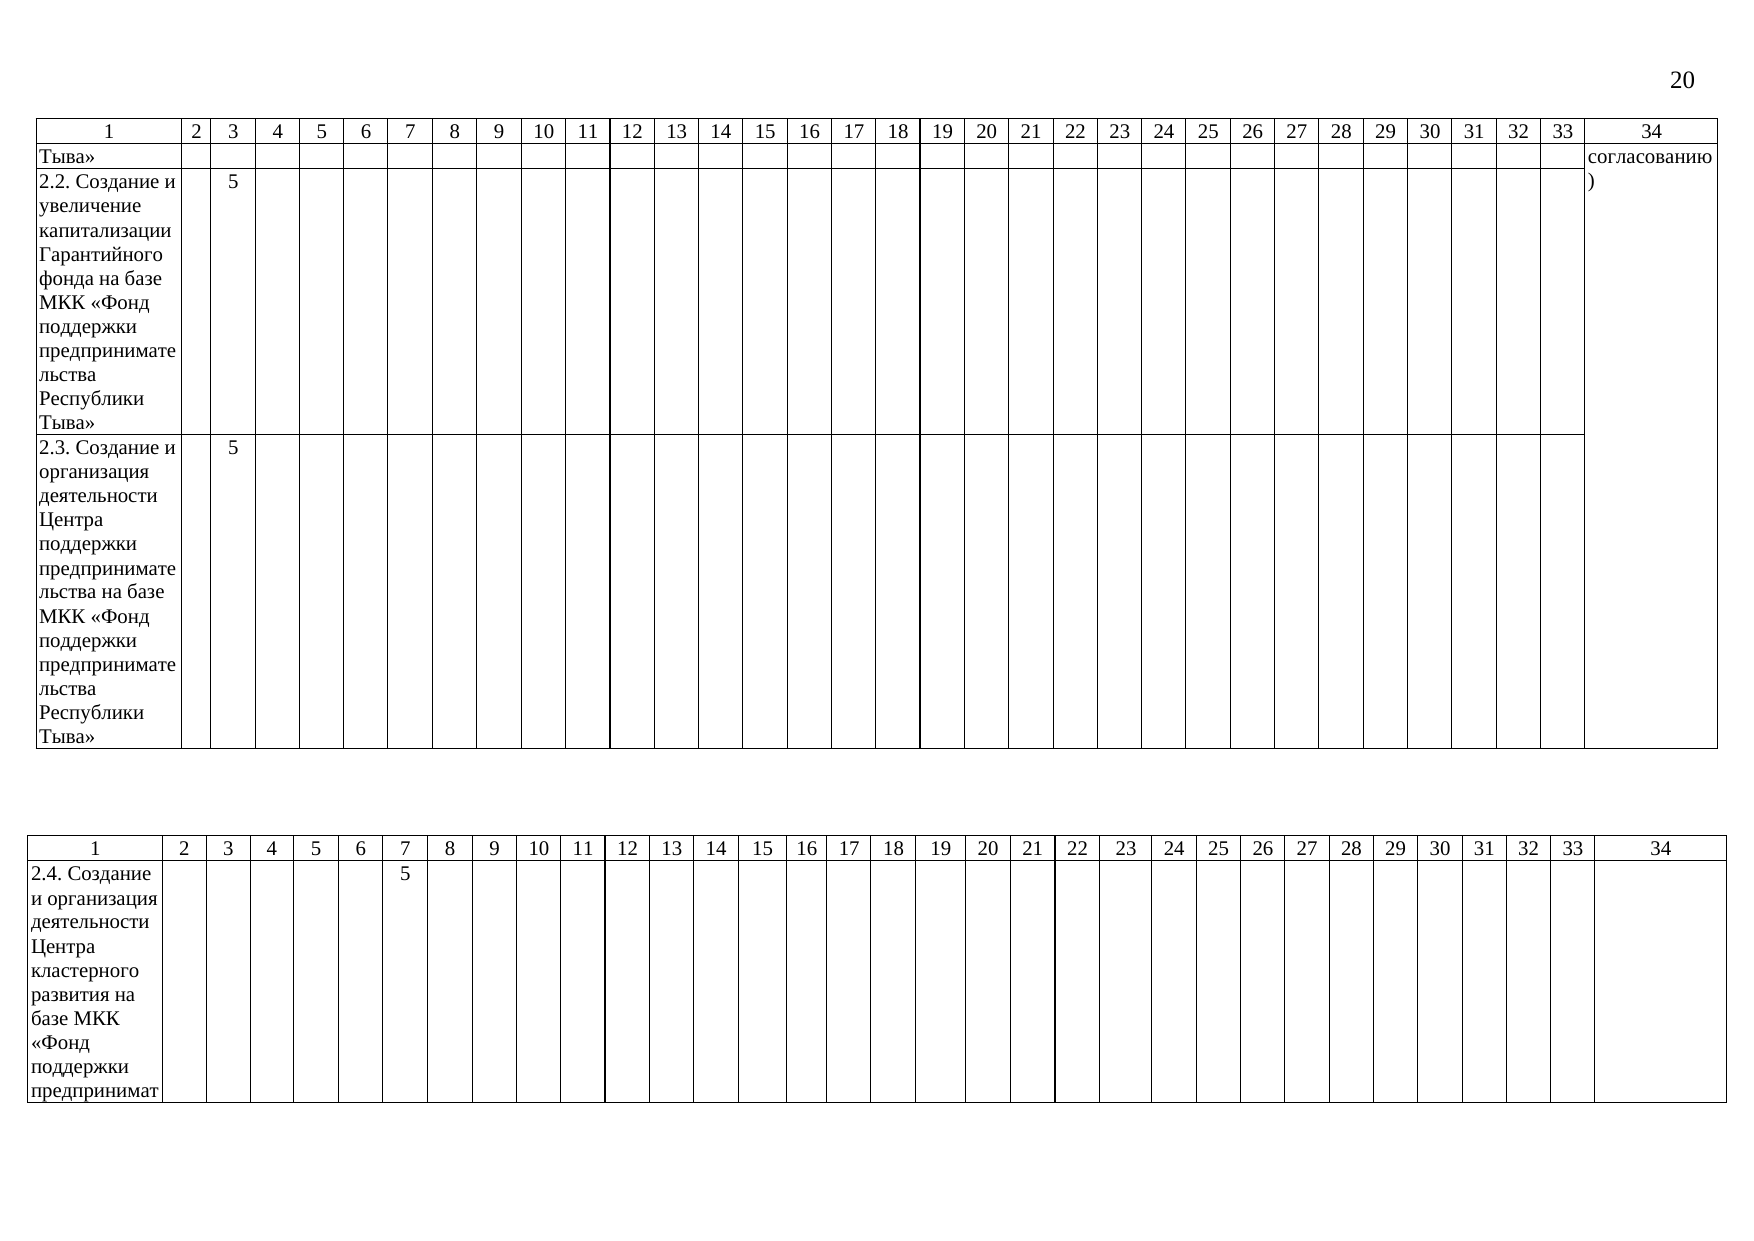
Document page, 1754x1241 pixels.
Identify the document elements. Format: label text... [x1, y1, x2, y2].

table_cell [743, 435, 787, 748]
table_cell [566, 144, 609, 168]
table_cell [300, 169, 343, 434]
table_header 12 [611, 119, 654, 143]
table_header 13 [650, 836, 693, 860]
table_cell [1452, 144, 1496, 168]
table_cell 5 [383, 861, 427, 1102]
table_cell [1142, 144, 1185, 168]
table_cell [163, 861, 206, 1102]
table_cell [655, 435, 698, 748]
table_header 6 [344, 119, 387, 143]
table_cell [743, 144, 787, 168]
table_header 32 [1507, 836, 1550, 860]
table_cell [522, 435, 565, 748]
table_header 20 [965, 119, 1008, 143]
table_cell [300, 435, 343, 748]
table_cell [28, 861, 162, 1102]
table_header 31 [1452, 119, 1496, 143]
table_header 3 [207, 836, 250, 860]
table_header 18 [871, 836, 915, 860]
table_cell [1364, 144, 1407, 168]
table_header 3 [211, 119, 255, 143]
table_cell [788, 144, 831, 168]
table_cell [1364, 435, 1407, 748]
table_header 34 [1595, 836, 1726, 860]
table_header 27 [1275, 119, 1318, 143]
table_header 29 [1374, 836, 1417, 860]
table_cell [1098, 169, 1141, 434]
table_header 32 [1497, 119, 1540, 143]
table_cell [1275, 435, 1318, 748]
table_cell [1463, 861, 1506, 1102]
table_cell [921, 169, 964, 434]
table_cell [1009, 435, 1053, 748]
table_cell [788, 435, 831, 748]
table_cell [1541, 169, 1584, 434]
table_header 21 [1009, 119, 1053, 143]
table_header 8 [433, 119, 476, 143]
table_cell [699, 169, 742, 434]
table_header 11 [561, 836, 604, 860]
table_header 4 [251, 836, 293, 860]
table_cell [1497, 169, 1540, 434]
table_cell [1374, 861, 1417, 1102]
table_cell [1551, 861, 1594, 1102]
table_cell [832, 169, 875, 434]
table_cell [1275, 144, 1318, 168]
table_cell [256, 169, 299, 434]
table_header 2 [163, 836, 206, 860]
table_cell [611, 144, 654, 168]
table_cell [517, 861, 560, 1102]
table_cell [207, 861, 250, 1102]
table_header 30 [1418, 836, 1462, 860]
table_cell [344, 435, 387, 748]
table_cell [1364, 169, 1407, 434]
table_cell [433, 169, 476, 434]
table_cell [788, 169, 831, 434]
table_cell [965, 435, 1008, 748]
table_cell [1142, 435, 1185, 748]
table_cell [1452, 169, 1496, 434]
table_cell [1285, 861, 1329, 1102]
table_header 27 [1285, 836, 1329, 860]
table_cell [1142, 169, 1185, 434]
table_cell [1056, 861, 1099, 1102]
table_header 18 [876, 119, 919, 143]
table_cell [433, 435, 476, 748]
table_cell [522, 169, 565, 434]
table_cell [477, 169, 521, 434]
table_cell [1231, 144, 1274, 168]
table_header 21 [1011, 836, 1054, 860]
table_cell [965, 169, 1008, 434]
table_cell [1186, 435, 1230, 748]
table_cell [251, 861, 293, 1102]
table_cell [965, 144, 1008, 168]
table_cell [606, 861, 649, 1102]
table_cell [921, 144, 964, 168]
table_header 28 [1330, 836, 1373, 860]
table_header 33 [1551, 836, 1594, 860]
table_cell [655, 169, 698, 434]
table_header 11 [566, 119, 609, 143]
table_cell [428, 861, 472, 1102]
table_cell [1009, 144, 1053, 168]
table_cell [256, 144, 299, 168]
table_header 25 [1186, 119, 1230, 143]
table_cell [388, 435, 432, 748]
table_cell [1011, 861, 1054, 1102]
table_header 17 [827, 836, 870, 860]
table_cell [739, 861, 786, 1102]
table_header 16 [787, 836, 826, 860]
table_header 24 [1152, 836, 1196, 860]
table_cell [876, 435, 919, 748]
table_cell [611, 169, 654, 434]
table_cell [1497, 144, 1540, 168]
table_header 30 [1408, 119, 1451, 143]
table_cell 2.3. Создание и организация деятельности Центра поддержки предпринимательства на базе МКК «Фонд поддержки предпринимательства Республики Тыва» [37, 435, 181, 748]
table_cell [1098, 435, 1141, 748]
table_cell [1497, 435, 1540, 748]
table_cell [37, 144, 181, 168]
table_header 2 [182, 119, 210, 143]
table_header 10 [517, 836, 560, 860]
table_cell [344, 169, 387, 434]
table_header 15 [743, 119, 787, 143]
table_header 22 [1054, 119, 1097, 143]
table_cell [876, 144, 919, 168]
table_cell [655, 144, 698, 168]
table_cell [1585, 144, 1717, 748]
table_cell [1186, 144, 1230, 168]
table_cell 5 [388, 144, 432, 168]
table_cell [182, 144, 210, 168]
table_cell [561, 861, 604, 1102]
table_cell [1054, 169, 1097, 434]
table_cell [566, 169, 609, 434]
table_header 25 [1197, 836, 1240, 860]
table_header 5 [294, 836, 338, 860]
table_cell 5 [211, 169, 255, 434]
table_header 7 [388, 119, 432, 143]
table_header 20 [966, 836, 1010, 860]
table_cell [611, 435, 654, 748]
table_header 7 [383, 836, 427, 860]
table_cell [522, 144, 565, 168]
table_cell [921, 435, 964, 748]
table_header 14 [694, 836, 738, 860]
table_header 15 [739, 836, 786, 860]
table_cell [388, 169, 432, 434]
table_cell [182, 169, 210, 434]
table_cell [1197, 861, 1240, 1102]
table_cell [477, 435, 521, 748]
table_cell [1009, 169, 1053, 434]
table_cell [871, 861, 915, 1102]
table_cell [699, 144, 742, 168]
table_cell [1054, 144, 1097, 168]
table_header 1 [28, 836, 162, 860]
table_header 4 [256, 119, 299, 143]
table_header 22 [1056, 836, 1099, 860]
table_header 13 [655, 119, 698, 143]
table_header 29 [1364, 119, 1407, 143]
table_cell [832, 144, 875, 168]
table_header 1 [37, 119, 181, 143]
table_header 26 [1231, 119, 1274, 143]
table_header 5 [300, 119, 343, 143]
table_cell [1100, 861, 1151, 1102]
table_cell [300, 144, 343, 168]
table_header 16 [788, 119, 831, 143]
table_header 10 [522, 119, 565, 143]
table_cell [344, 144, 387, 168]
table_header 23 [1100, 836, 1151, 860]
table_cell [650, 861, 693, 1102]
table_cell 5 [211, 435, 255, 748]
table_cell [1541, 144, 1584, 168]
table_header 8 [428, 836, 472, 860]
table_header 33 [1541, 119, 1584, 143]
table_cell [477, 144, 521, 168]
table_header 6 [339, 836, 382, 860]
table_header 28 [1319, 119, 1363, 143]
table_header 19 [921, 119, 964, 143]
table_cell [256, 435, 299, 748]
table_cell [1319, 435, 1363, 748]
table_header 17 [832, 119, 875, 143]
table_cell [433, 144, 476, 168]
table_cell [1408, 144, 1451, 168]
table_cell [1231, 435, 1274, 748]
table_cell [876, 169, 919, 434]
table_cell [566, 435, 609, 748]
table_cell [339, 861, 382, 1102]
table_cell [699, 435, 742, 748]
table_header 23 [1098, 119, 1141, 143]
table_cell [694, 861, 738, 1102]
table_cell [1507, 861, 1550, 1102]
table_cell [1418, 861, 1462, 1102]
table_header 14 [699, 119, 742, 143]
table_cell [1408, 435, 1451, 748]
table_cell [1054, 435, 1097, 748]
table_cell [827, 861, 870, 1102]
table_cell [294, 861, 338, 1102]
table_header 24 [1142, 119, 1185, 143]
table_cell [743, 169, 787, 434]
table_cell 2.2. Создание и увеличение капитализации Гарантийного фонда на базе МКК «Фонд поддержки предпринимательства Республики Тыва» [37, 169, 181, 434]
table_cell [1319, 144, 1363, 168]
table_cell [1275, 169, 1318, 434]
table_cell [787, 861, 826, 1102]
table_cell [916, 861, 965, 1102]
table_cell 5 [211, 144, 255, 168]
table_cell [1241, 861, 1284, 1102]
table_cell [1231, 169, 1274, 434]
table_header 12 [606, 836, 649, 860]
table_cell [966, 861, 1010, 1102]
table_cell [1595, 861, 1726, 1102]
table_cell [182, 435, 210, 748]
table_cell [1452, 435, 1496, 748]
table_header 19 [916, 836, 965, 860]
table_header 9 [477, 119, 521, 143]
table_header 9 [473, 836, 516, 860]
table_cell [832, 435, 875, 748]
table_cell [1152, 861, 1196, 1102]
table_header 34 [1585, 119, 1717, 143]
table_cell [473, 861, 516, 1102]
table_cell [1408, 169, 1451, 434]
table_cell [1098, 144, 1141, 168]
table_header 31 [1463, 836, 1506, 860]
table_cell [1319, 169, 1363, 434]
table_cell [1541, 435, 1584, 748]
table_cell [1330, 861, 1373, 1102]
table_cell [1186, 169, 1230, 434]
table_header 26 [1241, 836, 1284, 860]
